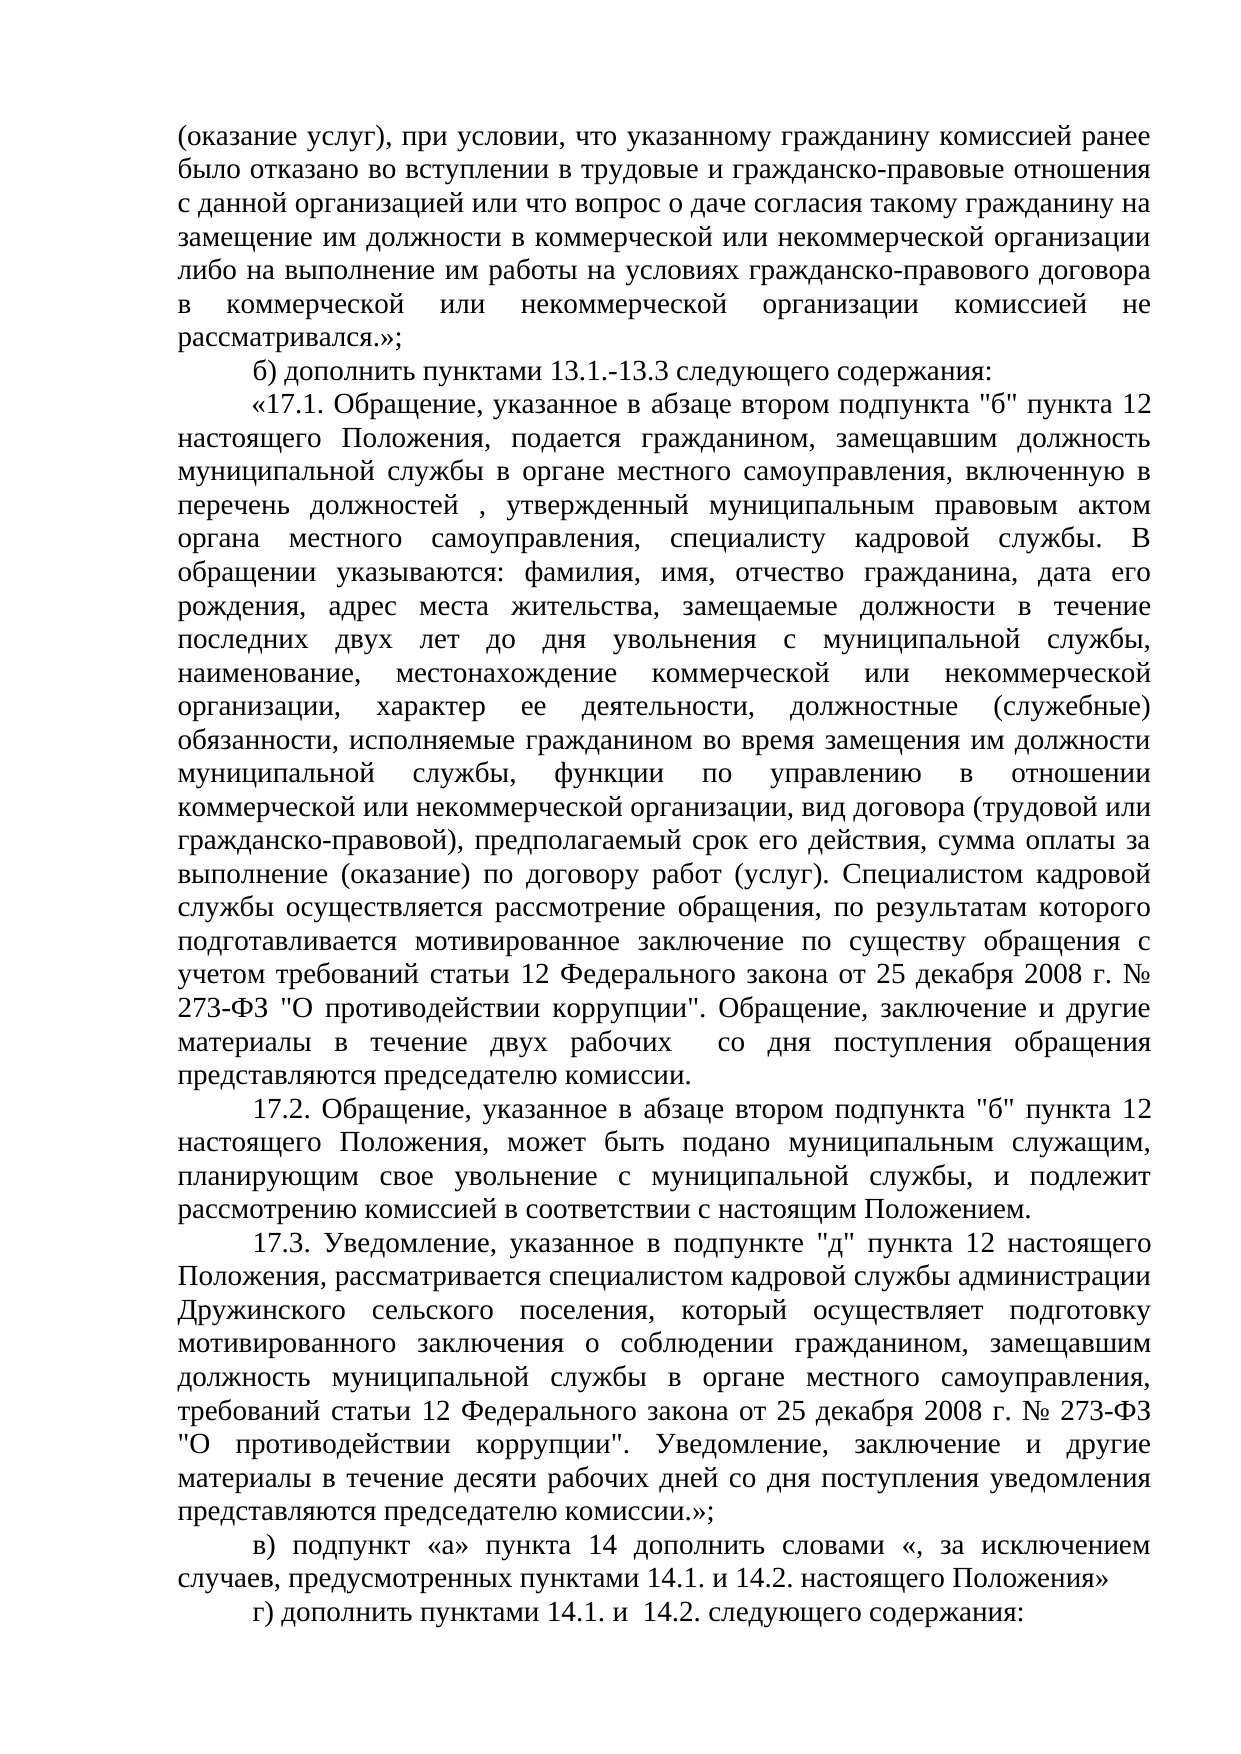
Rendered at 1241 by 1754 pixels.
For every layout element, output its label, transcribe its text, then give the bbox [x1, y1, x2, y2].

text «17.1. Обращение, указанное в абзаце втором подпункта "б" пункта 12 настоящего Положения, подается гражданином, замещавшим должность муниципальной службы в органе местного самоуправления, включенную в перечень должностей , утвержденный муниципальным правовым актом органа местного самоуправления, специалисту кадровой службы. В обращении указываются: фамилия, имя, отчество гражданина, дата его рождения, адрес места жительства, замещаемые должности в течение последних двух лет до дня увольнения с муниципальной службы, наименование, местонахождение коммерческой или некоммерческой организации, характер ее деятельности, должностные (служебные) обязанности, исполняемые гражданином во время замещения им должности муниципальной службы, функции по управлению в отношении коммерческой или некоммерческой организации, вид договора (трудовой или гражданско-правовой), предполагаемый срок его действия, сумма оплаты за выполнение (оказание) по договору работ (услуг). Специалистом кадровой службы осуществляется рассмотрение обращения, по результатам которого подготавливается мотивированное заключение по существу обращения с учетом требований статьи 12 Федерального закона от 25 декабря 2008 г. № 273-ФЗ "О противодействии коррупции". Обращение, заключение и другие материалы в течение двух рабочих со дня поступления обращения представляются председателю комиссии. [177, 386, 1152, 1091]
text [177, 118, 1152, 353]
text 17.3. Уведомление, указанное в подпункте "д" пункта 12 настоящего Положения, рассматривается специалистом кадровой службы администрации Дружинского сельского поселения, который осуществляет подготовку мотивированного заключения о соблюдении гражданином, замещавшим должность муниципальной службы в органе местного самоуправления, требований статьи 12 Федерального закона от 25 декабря 2008 г. № 273-ФЗ "О противодействии коррупции". Уведомление, заключение и другие материалы в течение десяти рабочих дней со дня поступления уведомления представляются председателю комиссии.»; [177, 1225, 1152, 1527]
text б) дополнить пунктами 13.1.-13.3 следующего содержания: [177, 353, 1152, 386]
text в) подпункт «а» пункта 14 дополнить словами «, за исключением случаев, предусмотренных пунктами 14.1. и 14.2. настоящего Положения» [177, 1527, 1152, 1594]
text г) дополнить пунктами 14.1. и 14.2. следующего содержания: [177, 1594, 1152, 1627]
text 17.2. Обращение, указанное в абзаце втором подпункта "б" пункта 12 настоящего Положения, может быть подано муниципальным служащим, планирующим свое увольнение с муниципальной службы, и подлежит рассмотрению комиссией в соответствии с настоящим Положением. [177, 1091, 1152, 1225]
